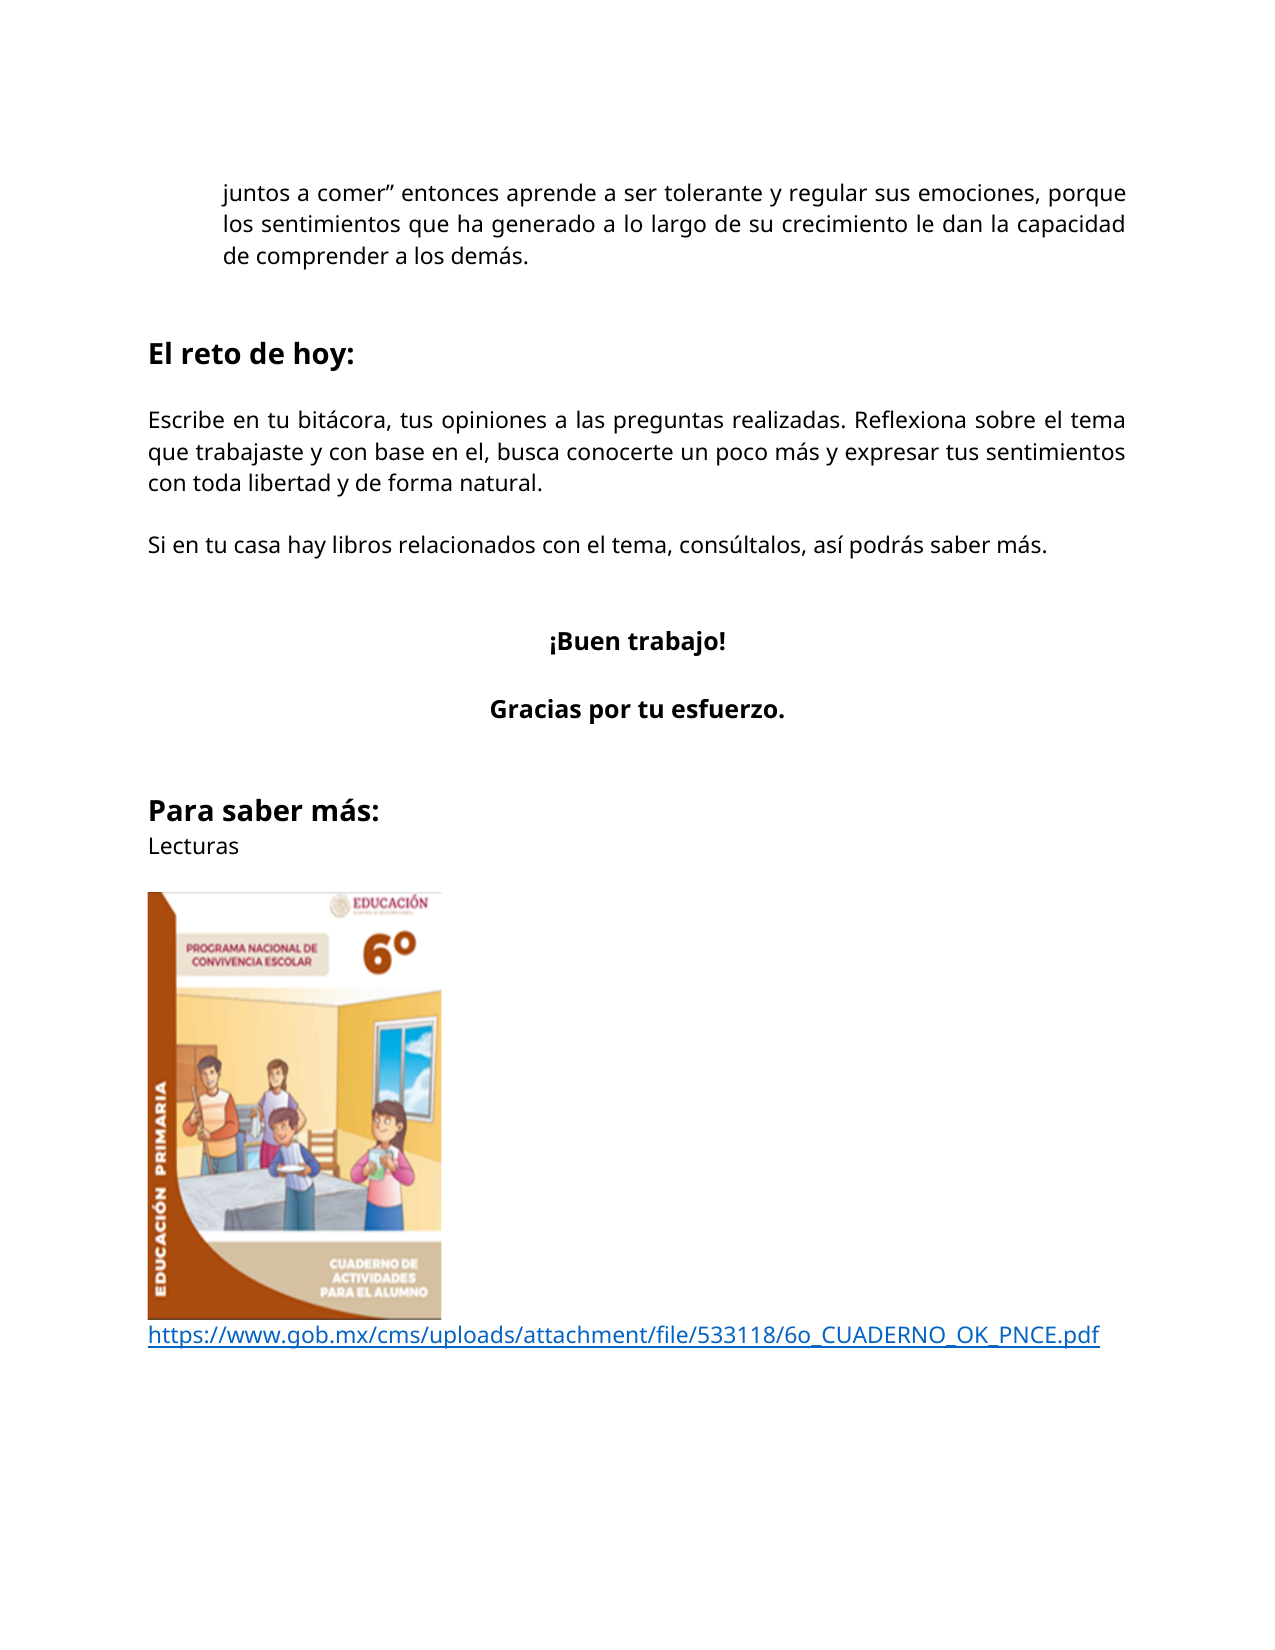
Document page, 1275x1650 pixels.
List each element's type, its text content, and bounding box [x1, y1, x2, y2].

text Para saber más: [148, 791, 1127, 830]
text Escribe en tu bitácora, tus opiniones a las preguntas realizadas. Reflexiona sobre el tema que trabajaste y con base en el, busca conocerte un poco más y expresar tus sentimientos con toda libertad y de forma natural. [148, 404, 1127, 498]
text Si en tu casa hay libros relacionados con el tema, consúltalos, así podrás saber más. [148, 529, 1127, 561]
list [185, 177, 1127, 271]
text Gracias por tu esfuerzo. [148, 691, 1127, 725]
text El reto de hoy: [148, 333, 1127, 373]
text https://www.gob.mx/cms/uploads/attachment/file/533118/6o_CUADERNO_OK_PNCE.pdf [148, 1319, 1127, 1351]
text Lecturas [148, 830, 1127, 862]
picture [147, 892, 442, 1320]
text ¡Buen trabajo! [148, 623, 1127, 657]
